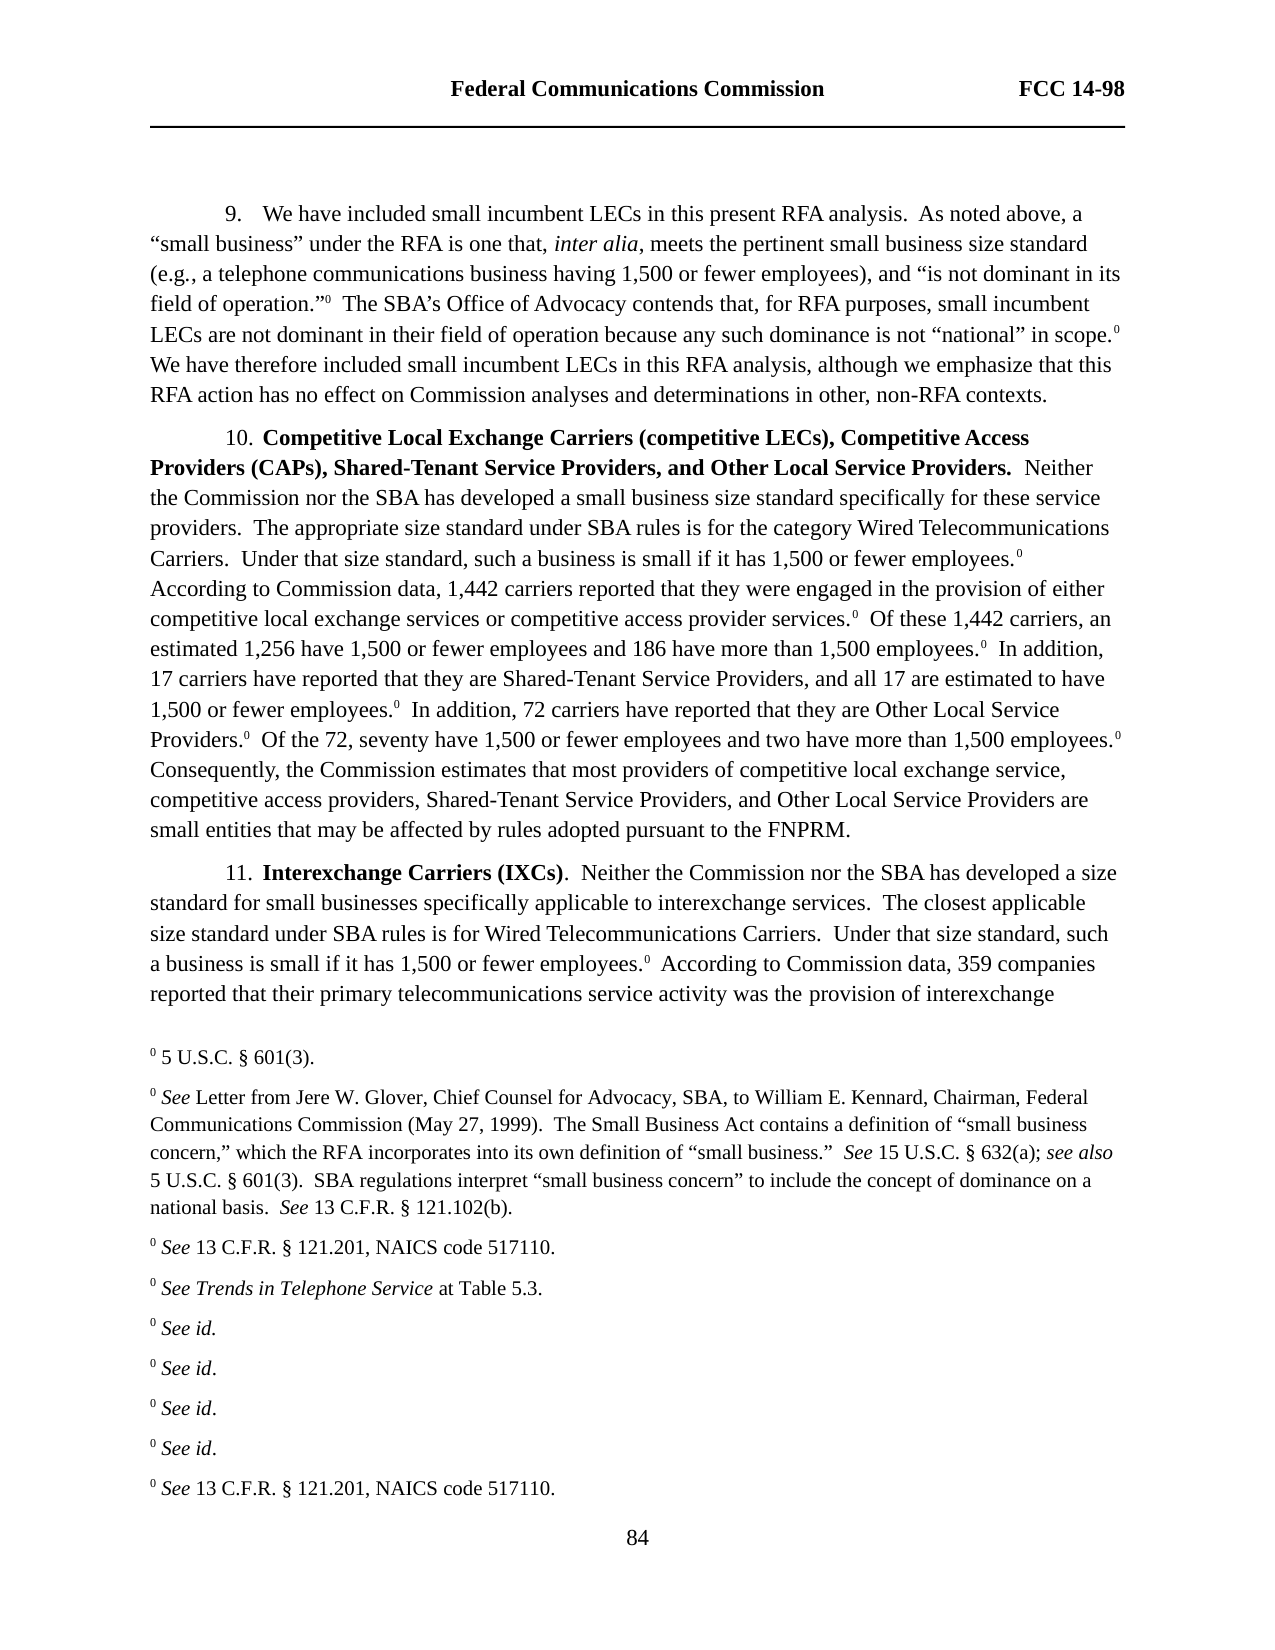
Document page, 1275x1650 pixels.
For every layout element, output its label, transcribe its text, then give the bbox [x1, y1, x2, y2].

text Interexchange Carriers (IXCs). Neither the Commission nor the SBA has developed a size standard for small businesses specifically applicable to interexchange services. The closest applicable size standard under SBA rules is for Wired Telecommunications Carriers. Under that size standard, such a business is small if it has 1,500 or fewer employees. According to Commission data, 359 companies reported that their primary telecommunications service activity was the provision of interexchange services. Of these 359 companies, an estimated 317 have 1,500 or fewer employees and 42 have more than 1,500 employees. Consequently, the Commission estimates that the majority of interexchange service providers are small entities that may be affected by rules adopted pursuant to the FNPRM. [150, 859, 1125, 1006]
text Competitive Local Exchange Carriers (competitive LECs), Competitive Access Providers (CAPs), Shared-Tenant Service Providers, and Other Local Service Providers. Neither the Commission nor the SBA has developed a small business size standard specifically for these service providers. The appropriate size standard under SBA rules is for the category Wired Telecommunications Carriers. Under that size standard, such a business is small if it has 1,500 or fewer employees. According to Commission data, 1,442 carriers reported that they were engaged in the provision of either competitive local exchange services or competitive access provider services. Of these 1,442 carriers, an estimated 1,256 have 1,500 or fewer employees and 186 have more than 1,500 employees. In addition, 17 carriers have reported that they are Shared-Tenant Service Providers, and all 17 are estimated to have 1,500 or fewer employees. In addition, 72 carriers have reported that they are Other Local Service Providers. Of the 72, seventy have 1,500 or fewer employees and two have more than 1,500 employees. Consequently, the Commission estimates that most providers of competitive local exchange service, competitive access providers, Shared-Tenant Service Providers, and Other Local Service Providers are small entities that may be affected by rules adopted pursuant to the FNPRM. [150, 424, 1125, 843]
text We have included small incumbent LECs in this present RFA analysis. As noted above, a “small business” under the RFA is one that, inter alia, meets the pertinent small business size standard (e.g., a telephone communications business having 1,500 or fewer employees), and “is not dominant in its field of operation.” The SBA’s Office of Advocacy contends that, for RFA purposes, small incumbent LECs are not dominant in their field of operation because any such dominance is not “national” in scope. We have therefore included small incumbent LECs in this RFA analysis, although we emphasize that this RFA action has no effect on Commission analyses and determinations in other, non-RFA contexts. [150, 200, 1125, 407]
